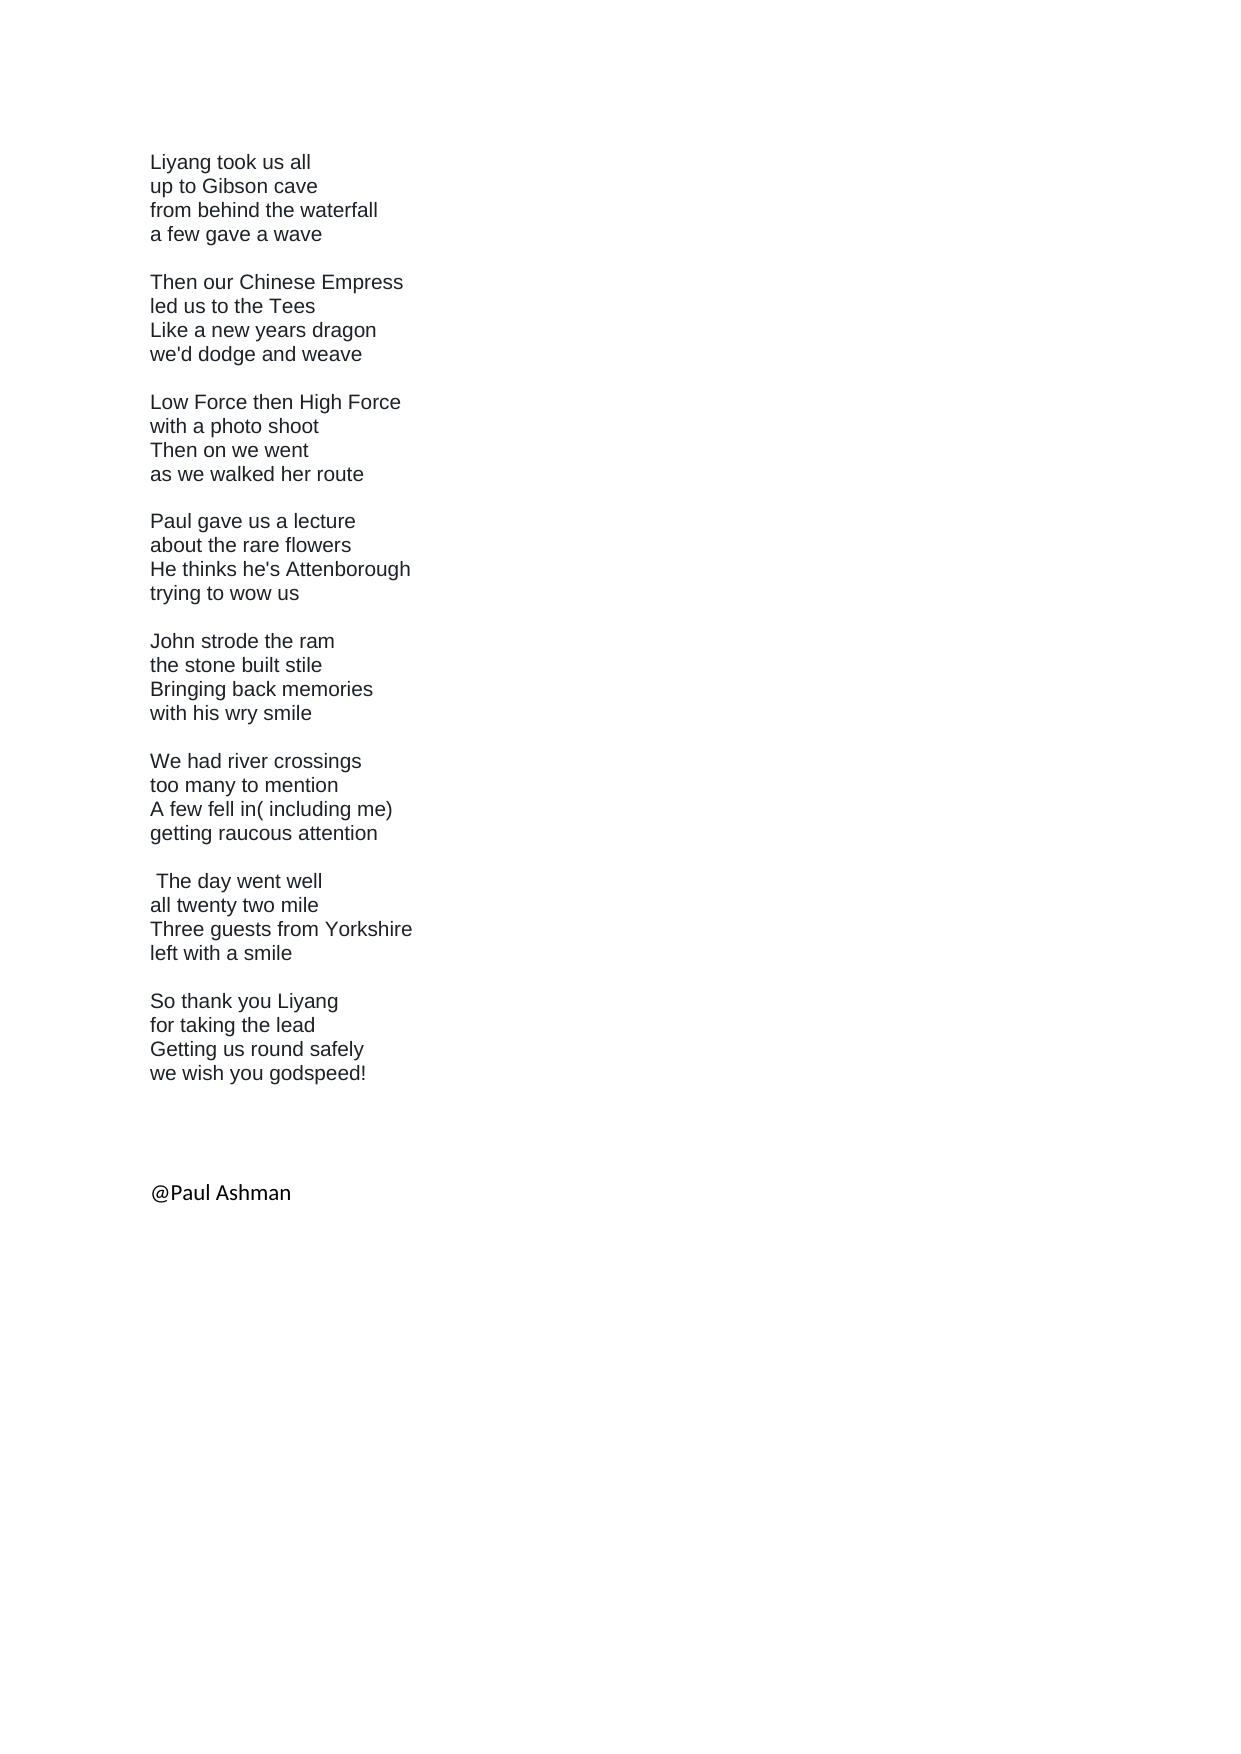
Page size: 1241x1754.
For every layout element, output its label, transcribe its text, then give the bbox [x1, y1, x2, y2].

text John strode the ram [150, 629, 1090, 653]
text @Paul Ashman [150, 1178, 1090, 1206]
text The day went well [150, 869, 1090, 893]
text Three guests from Yorkshire [150, 917, 1090, 941]
text a few gave a wave [150, 222, 1090, 246]
text He thinks he's Attenborough [150, 557, 1090, 581]
text with a photo shoot [150, 413, 1090, 437]
text Low Force then High Force [150, 389, 1090, 413]
text Liyang took us all [150, 150, 1090, 174]
text Then on we went [150, 437, 1090, 461]
text Bringing back memories [150, 677, 1090, 701]
text too many to mention [150, 773, 1090, 797]
text So thank you Liyang [150, 988, 1090, 1012]
text left with a smile [150, 941, 1090, 964]
text We had river crossings [150, 749, 1090, 773]
text with his wry smile [150, 701, 1090, 725]
text Getting us round safely [150, 1036, 1090, 1060]
text as we walked her route [150, 461, 1090, 485]
text led us to the Tees [150, 294, 1090, 318]
text up to Gibson cave [150, 174, 1090, 198]
text the stone built stile [150, 653, 1090, 677]
text all twenty two mile [150, 893, 1090, 917]
text getting raucous attention [150, 821, 1090, 845]
text we wish you godspeed! [150, 1060, 1090, 1084]
text about the rare flowers [150, 533, 1090, 557]
text we'd dodge and weave [150, 342, 1090, 366]
text for taking the lead [150, 1012, 1090, 1036]
text Like a new years dragon [150, 318, 1090, 342]
text from behind the waterfall [150, 198, 1090, 222]
text Then our Chinese Empress [150, 270, 1090, 294]
text Paul gave us a lecture [150, 509, 1090, 533]
text A few fell in( including me) [150, 797, 1090, 821]
text trying to wow us [150, 581, 1090, 605]
